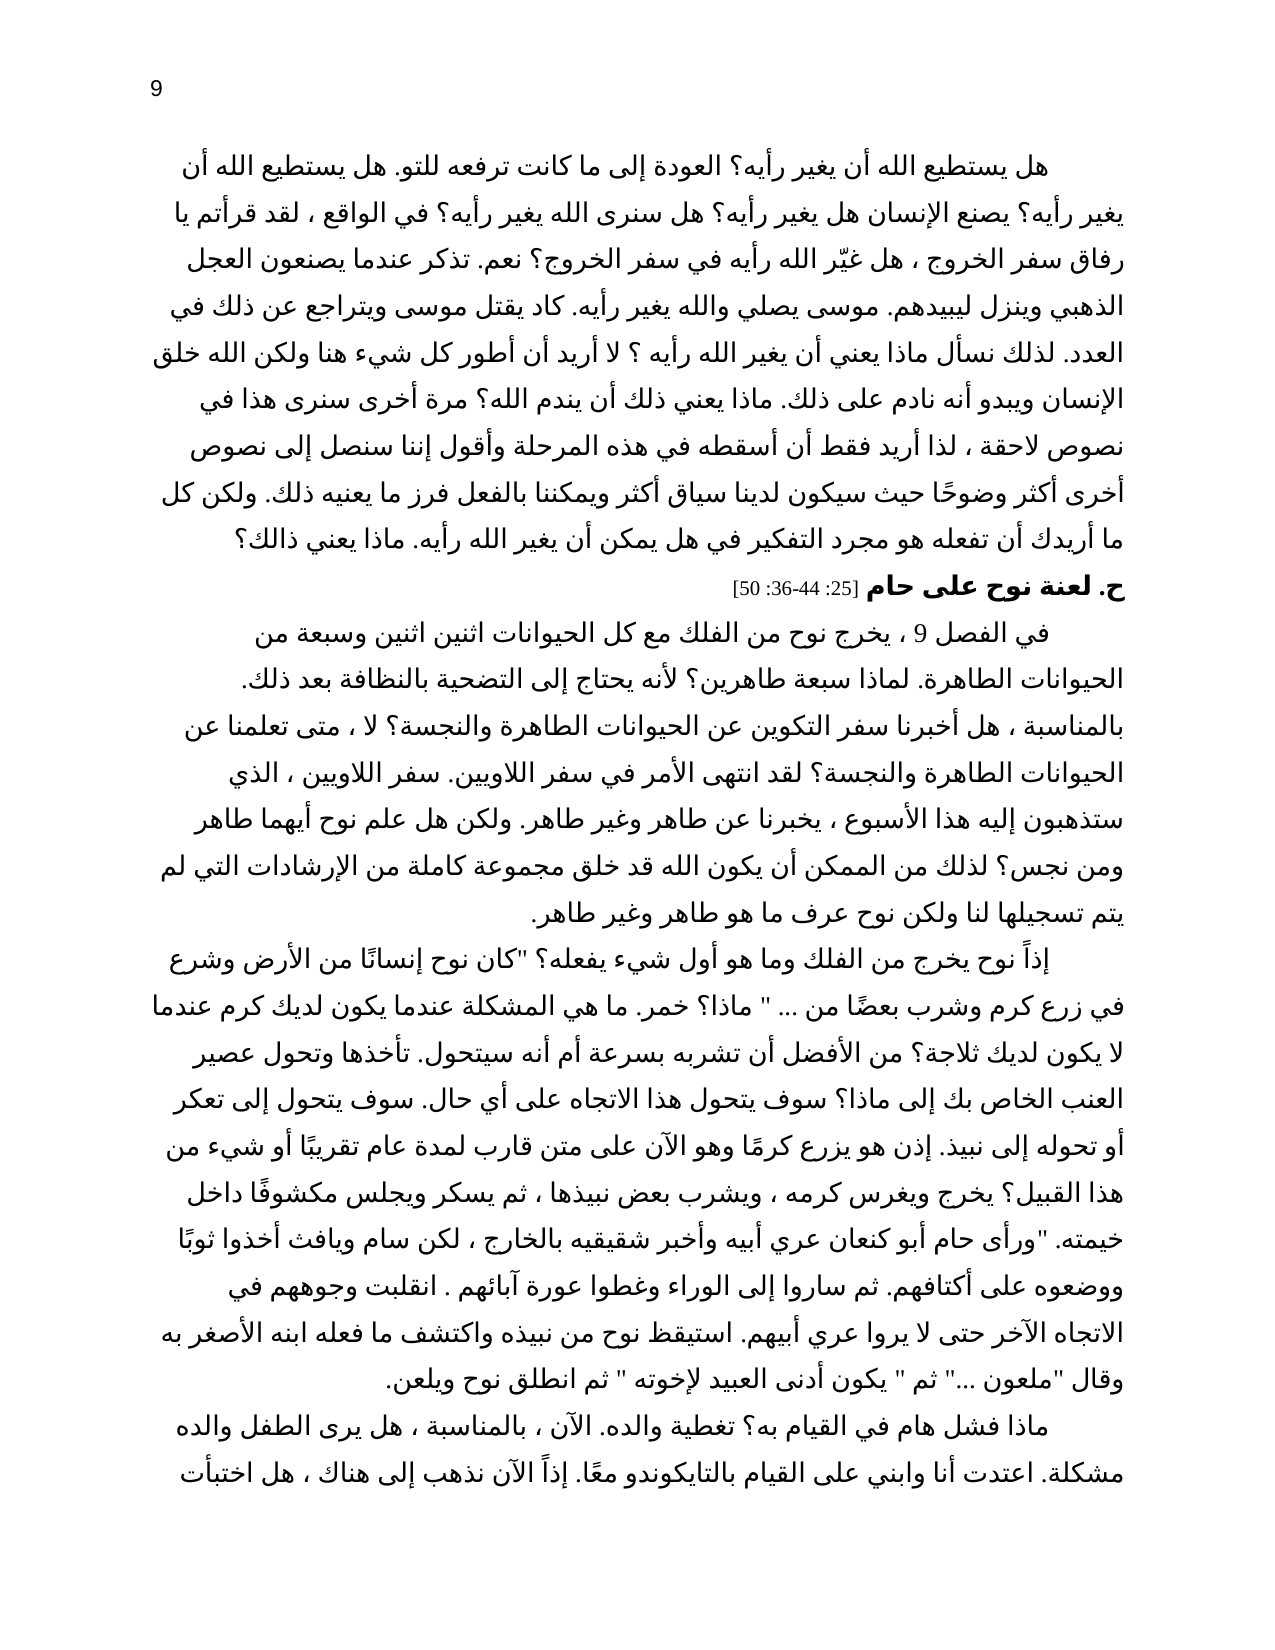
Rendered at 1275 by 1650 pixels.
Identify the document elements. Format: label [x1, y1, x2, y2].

text [150, 150, 1125, 1488]
